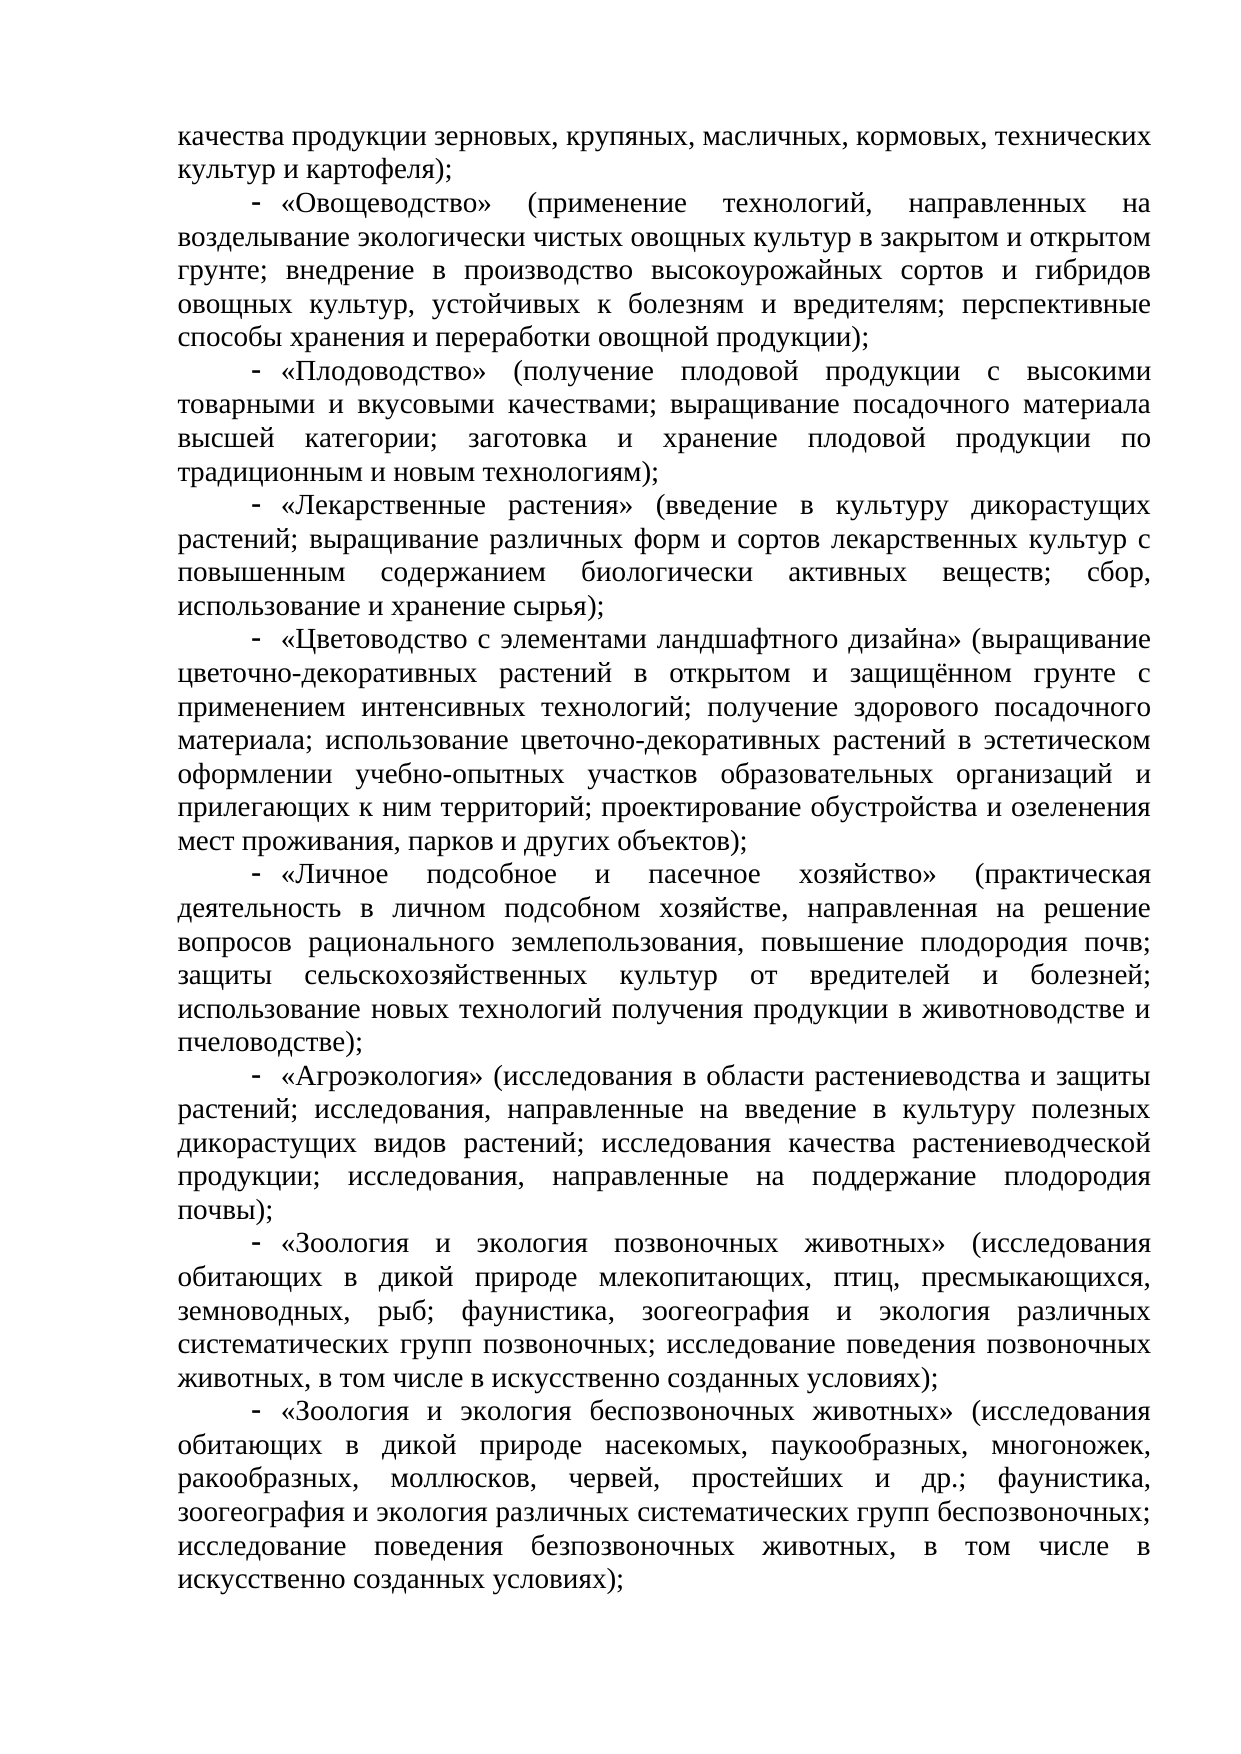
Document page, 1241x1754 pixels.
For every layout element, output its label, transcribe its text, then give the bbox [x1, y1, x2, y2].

list «Лекарственные растения» (введение в культуру дикорастущих растений; выращивание различных форм и сортов лекарственных культур с повышенным содержанием биологически активных веществ; сбор, использование и хранение сырья); [177, 487, 1152, 622]
list «Агроэкология» (исследования в области растениеводства и защиты растений; исследования, направленные на введение в культуру полезных дикорастущих видов растений; исследования качества растениеводческой продукции; исследования, направленные на поддержание плодородия почвы); [177, 1058, 1152, 1226]
list «Цветоводство с элементами ландшафтного дизайна» (выращивание цветочно-декоративных растений в открытом и защищённом грунте с применением интенсивных технологий; получение здорового посадочного материала; использование цветочно-декоративных растений в эстетическом оформлении учебно-опытных участков образовательных организаций и прилегающих к ним территорий; проектирование обустройства и озеленения мест проживания, парков и других объектов); [177, 622, 1152, 856]
list «Зоология и экология беспозвоночных животных» (исследования обитающих в дикой природе насекомых, паукообразных, многоножек, ракообразных, моллюсков, червей, простейших и др.; фаунистика, зоогеография и экология различных систематических групп беспозвоночных; исследование поведения безпозвоночных животных, в том числе в искусственно созданных условиях); [177, 1393, 1152, 1595]
list «Личное подсобное и пасечное хозяйство» (практическая деятельность в личном подсобном хозяйстве, направленная на решение вопросов рационального землепользования, повышение плодородия почв; защиты сельскохозяйственных культур от вредителей и болезней; использование новых технологий получения продукции в животноводстве и пчеловодстве); [177, 856, 1152, 1058]
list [177, 118, 1152, 185]
list «Плодоводство» (получение плодовой продукции с высокими товарными и вкусовыми качествами; выращивание посадочного материала высшей категории; заготовка и хранение плодовой продукции по традиционным и новым технологиям); [177, 353, 1152, 487]
list «Овощеводство» (применение технологий, направленных на возделывание экологически чистых овощных культур в закрытом и открытом грунте; внедрение в производство высокоурожайных сортов и гибридов овощных культур, устойчивых к болезням и вредителям; перспективные способы хранения и переработки овощной продукции); [177, 185, 1152, 353]
list «Зоология и экология позвоночных животных» (исследования обитающих в дикой природе млекопитающих, птиц, пресмыкающихся, земноводных, рыб; фаунистика, зоогеография и экология различных систематических групп позвоночных; исследование поведения позвоночных животных, в том числе в искусственно созданных условиях); [177, 1226, 1152, 1393]
